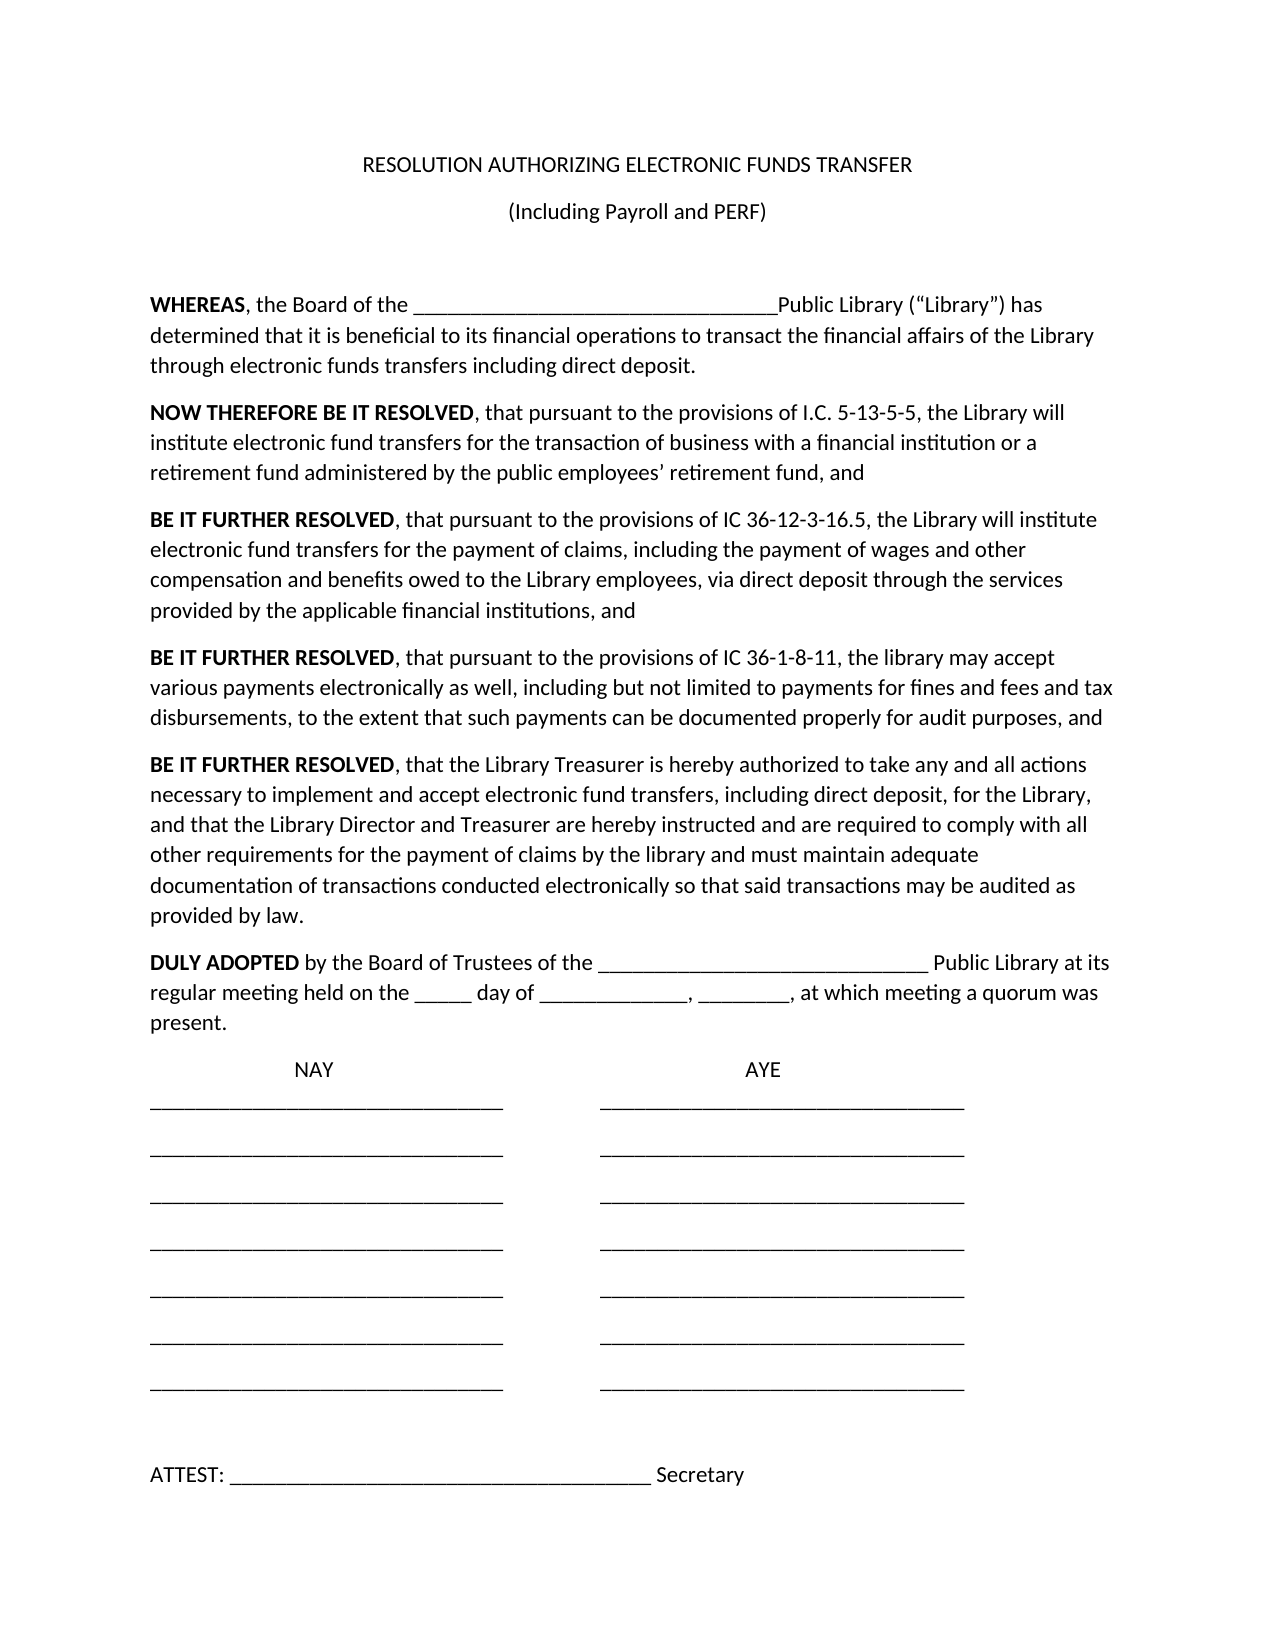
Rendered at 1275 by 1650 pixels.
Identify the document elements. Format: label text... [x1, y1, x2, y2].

text RESOLUTION AUTHORIZING ELECTRONIC FUNDS TRANSFER [150, 150, 1125, 178]
text BE IT FURTHER RESOLVED, that pursuant to the provisions of IC 36-12-3-16.5, the Library will institute electronic fund transfers for the payment of claims, including the payment of wages and other compensation and benefits owed to the Library employees, via direct deposit through the services provided by the applicable financial institutions, and [150, 505, 1125, 624]
text DULY ADOPTED by the Board of Trustees of the _____________________________ Public Library at its regular meeting held on the _____ day of _____________, ________, at which meeting a quorum was present. [150, 948, 1125, 1036]
text _______________________________ ________________________________ [150, 1179, 1125, 1207]
text WHEREAS, the Board of the ________________________________Public Library (“Library”) has determined that it is beneficial to its financial operations to transact the financial affairs of the Library through electronic funds transfers including direct deposit. [150, 291, 1125, 379]
text BE IT FURTHER RESOLVED, that the Library Treasurer is hereby authorized to take any and all actions necessary to implement and accept electronic fund transfers, including direct deposit, for the Library, and that the Library Director and Treasurer are hereby instructed and are required to comply with all other requirements for the payment of claims by the library and must maintain adequate documentation of transactions conducted electronically so that said transactions may be audited as provided by law. [150, 750, 1125, 929]
text _______________________________ ________________________________ [150, 1367, 1125, 1395]
text _______________________________ ________________________________ [150, 1273, 1125, 1301]
text ATTEST: _____________________________________ Secretary [150, 1460, 1125, 1488]
text _______________________________ ________________________________ [150, 1320, 1125, 1348]
text _______________________________ ________________________________ [150, 1132, 1125, 1160]
text BE IT FURTHER RESOLVED, that pursuant to the provisions of IC 36-1-8-11, the library may accept various payments electronically as well, including but not limited to payments for fines and fees and tax disbursements, to the extent that such payments can be documented properly for audit purposes, and [150, 643, 1125, 731]
text (Including Payroll and PERF) [150, 197, 1125, 225]
text _______________________________ ________________________________ [150, 1226, 1125, 1254]
text NAY AYE _______________________________ ________________________________ [150, 1055, 1125, 1113]
text NOW THEREFORE BE IT RESOLVED, that pursuant to the provisions of I.C. 5-13-5-5, the Library will institute electronic fund transfers for the transaction of business with a financial institution or a retirement fund administered by the public employees’ retirement fund, and [150, 398, 1125, 486]
